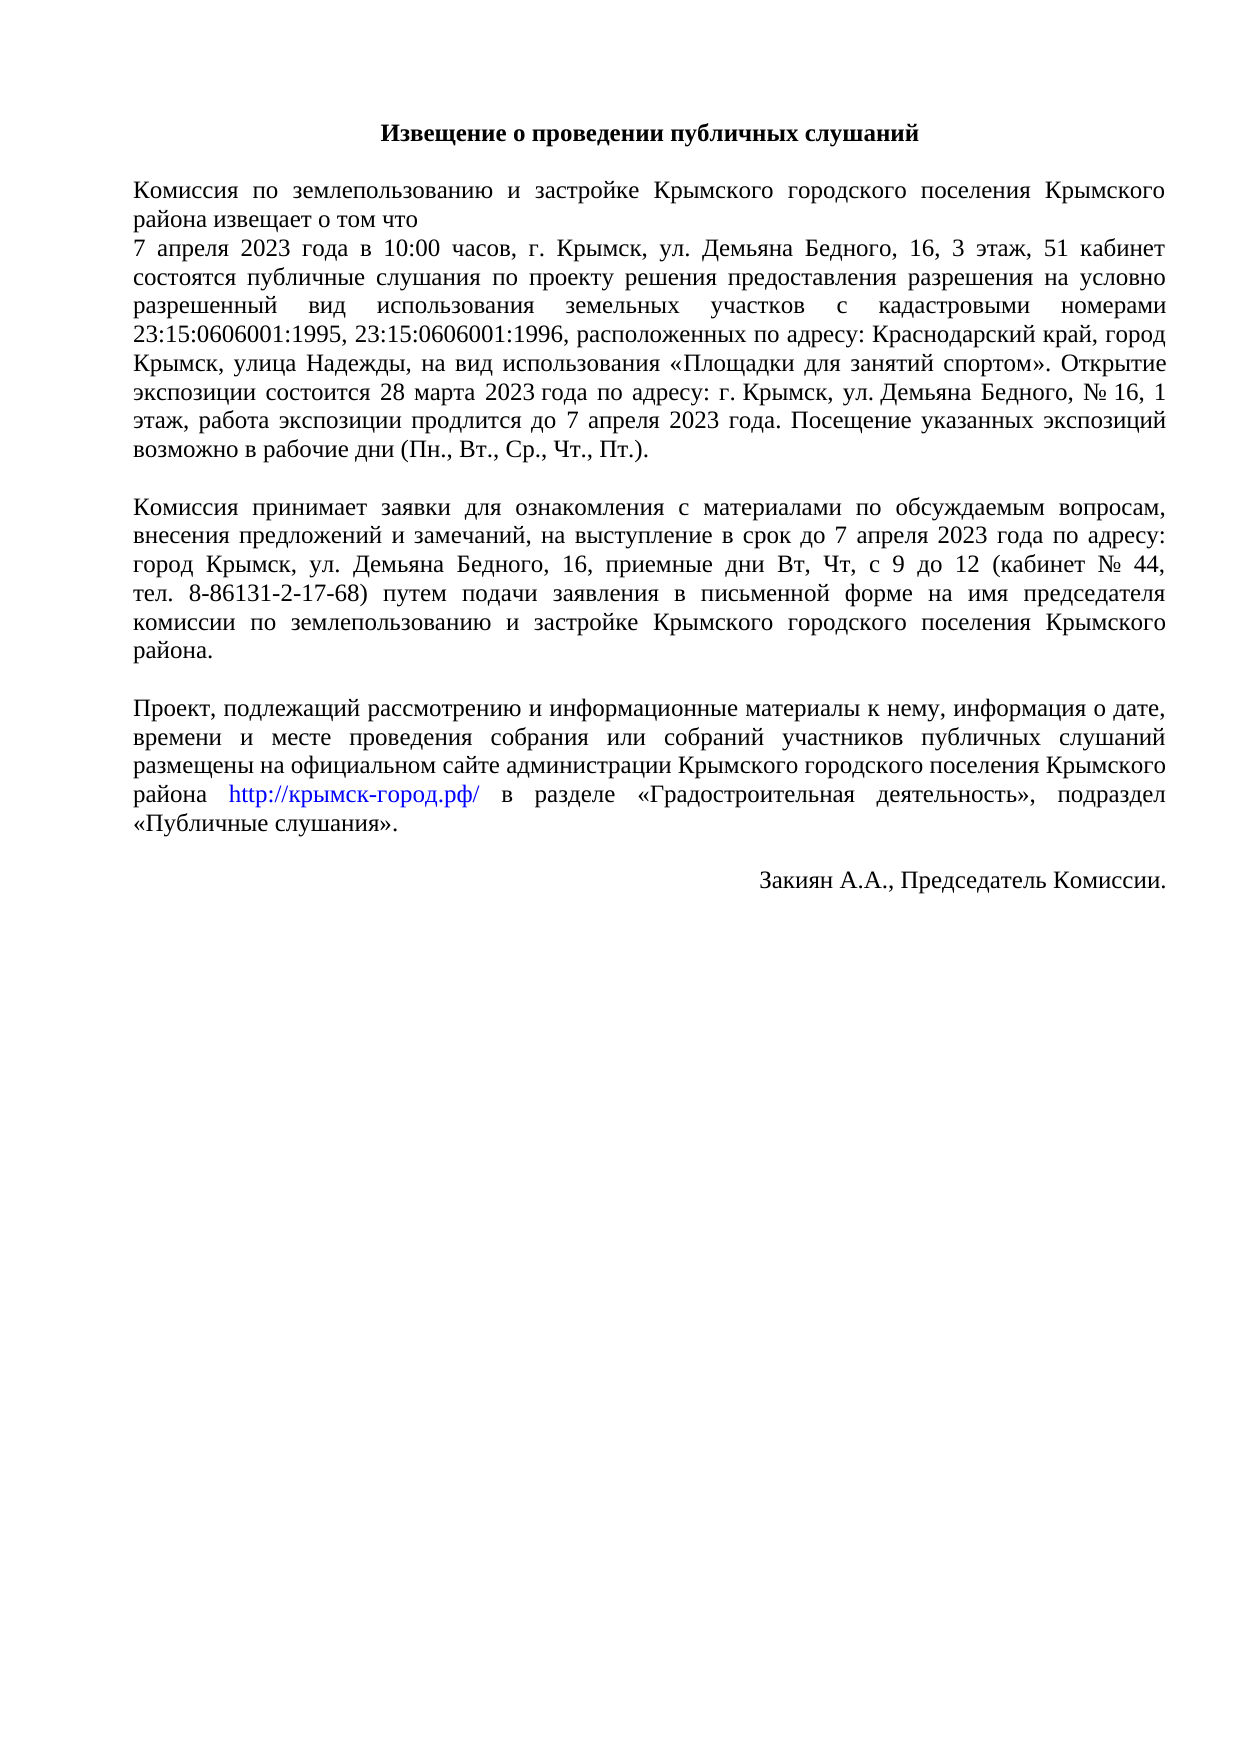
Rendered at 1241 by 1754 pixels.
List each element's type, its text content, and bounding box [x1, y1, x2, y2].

text Комиссия по землепользованию и застройке Крымского городского поселения Крымского района извещает о том что [133, 176, 1167, 233]
text Закиян А.А., Председатель Комиссии. [133, 865, 1167, 894]
text Проект, подлежащий рассмотрению и информационные материалы к нему, информация о дате, времени и месте проведения собрания или собраний участников публичных слушаний размещены на официальном сайте администрации Крымского городского поселения Крымского района http://крымск-город.рф/ в разделе «Градостроительная деятельность», подраздел «Публичные слушания». [133, 693, 1167, 837]
text Извещение о проведении публичных слушаний [133, 118, 1167, 147]
text Комиссия принимает заявки для ознакомления с материалами по обсуждаемым вопросам, внесения предложений и замечаний, на выступление в срок до 7 апреля 2023 года по адресу: город Крымск, ул. Демьяна Бедного, 16, приемные дни Вт, Чт, с 9 до 12 (кабинет № 44, тел. 8-86131-2-17-68) путем подачи заявления в письменной форме на имя председателя комиссии по землепользованию и застройке Крымского городского поселения Крымского района. [133, 492, 1167, 664]
text 7 апреля 2023 года в 10:00 часов, г. Крымск, ул. Демьяна Бедного, 16, 3 этаж, 51 кабинет состоятся публичные слушания по проекту решения предоставления разрешения на условно разрешенный вид использования земельных участков с кадастровыми номерами 23:15:0606001:1995, 23:15:0606001:1996, расположенных по адресу: Краснодарский край, город Крымск, улица Надежды, на вид использования «Площадки для занятий спортом». Открытие экспозиции состоится 28 марта 2023 года по адресу: г. Крымск, ул. Демьяна Бедного, № 16, 1 этаж, работа экспозиции продлится до 7 апреля 2023 года. Посещение указанных экспозиций возможно в рабочие дни (Пн., Вт., Ср., Чт., Пт.). [133, 233, 1167, 463]
